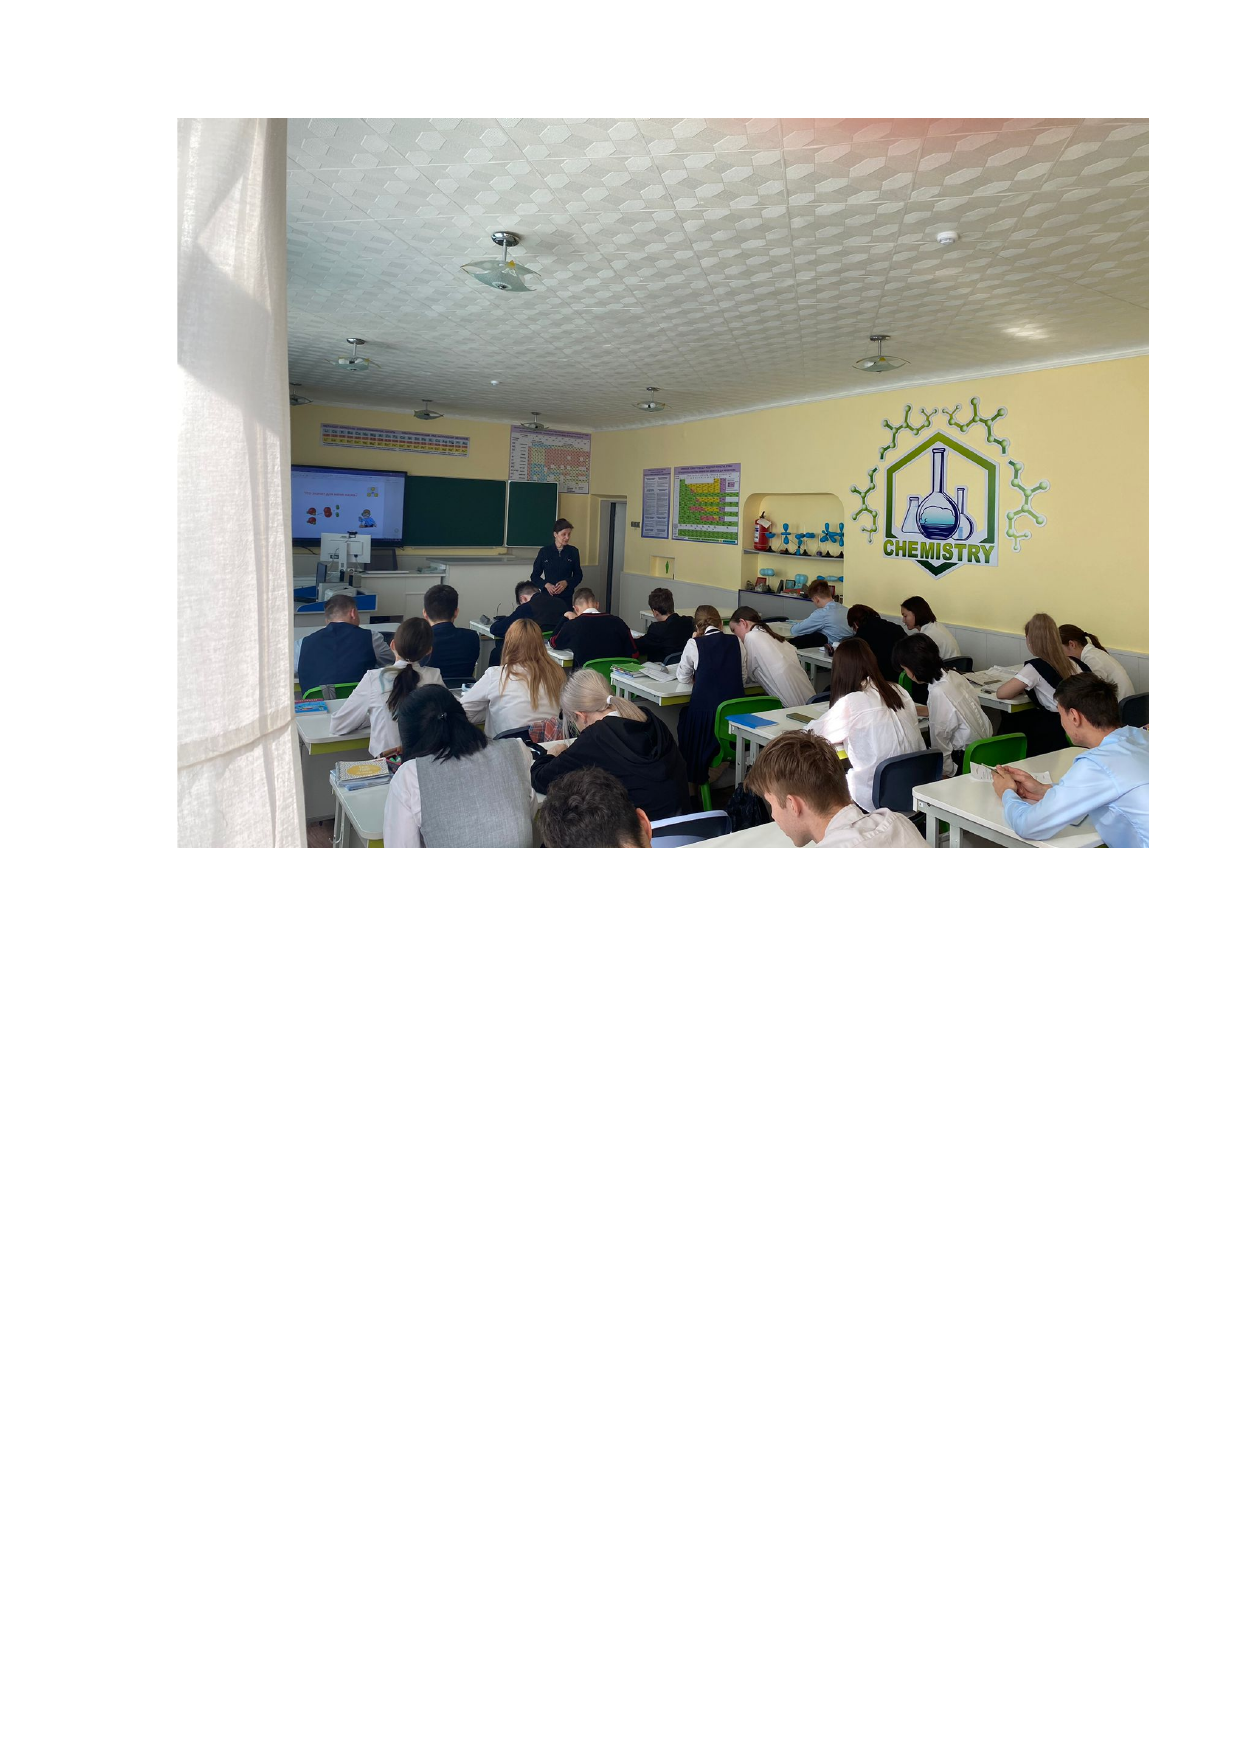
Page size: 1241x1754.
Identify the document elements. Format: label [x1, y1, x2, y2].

picture [177, 118, 1149, 848]
